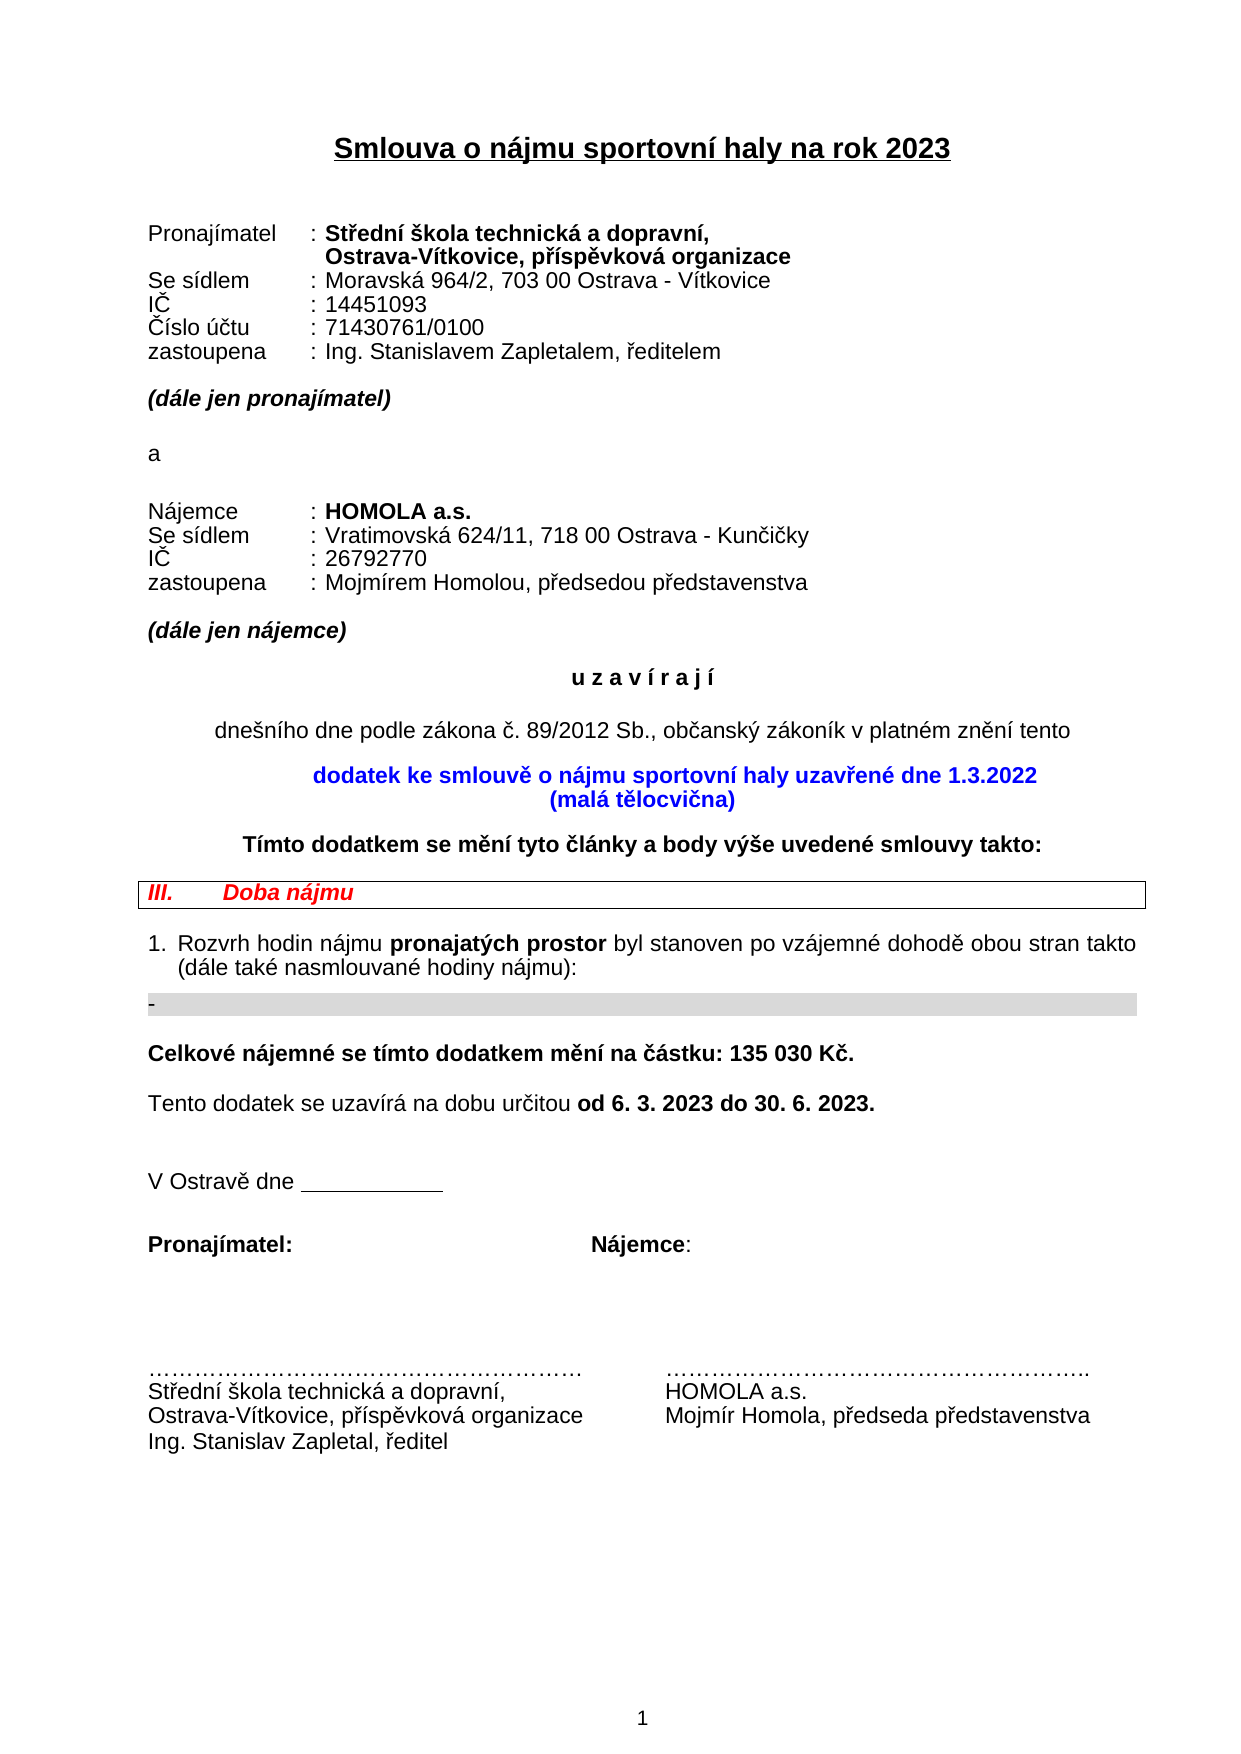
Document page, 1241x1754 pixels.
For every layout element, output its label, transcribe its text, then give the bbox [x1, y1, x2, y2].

text IČ : 14451093 [148, 293, 1137, 317]
text ………………………………………………… ……………………………………………….. [148, 1357, 1137, 1381]
text zastoupena : Mojmírem Homolou, předsedou představenstva [148, 572, 1137, 595]
text u z a v í r a j í [148, 667, 1137, 691]
text Pronajímatel: Nájemce: [148, 1231, 1137, 1257]
text (malá tělocvična) [148, 788, 1137, 812]
text zastoupena : Ing. Stanislavem Zapletalem, ředitelem [148, 340, 1137, 364]
text III. Doba nájmu [139, 882, 1145, 908]
text V Ostravě dne [148, 1168, 1137, 1194]
text Tento dodatek se uzavírá na dobu určitou od 6. 3. 2023 do 30. 6. 2023. [148, 1093, 1139, 1116]
text Ing. Stanislav Zapletal, ředitel [148, 1428, 1137, 1454]
text Ostrava-Vítkovice, příspěvková organizace Mojmír Homola, předseda představenstva [148, 1404, 1137, 1428]
list Rozvrh hodin nájmu pronajatých prostor byl stanoven po vzájemné dohodě obou stran takto (dále také nasmlouvané hodiny nájmu): [148, 933, 1137, 980]
text a [148, 440, 1137, 467]
text - [148, 993, 1137, 1016]
text IČ : 26792770 [148, 548, 1137, 572]
text Pronajímatel : Střední škola technická a dopravní, [148, 222, 1137, 246]
text Smlouva o nájmu sportovní haly na rok 2023 [148, 131, 1137, 164]
text (dále jen pronajímatel) [148, 388, 1137, 412]
text Číslo účtu : 71430761/0100 [148, 317, 1137, 340]
text Nájemce : HOMOLA a.s. [148, 501, 1137, 524]
text (dále jen nájemce) [148, 619, 1137, 643]
text Se sídlem : Moravská 964/2, 703 00 Ostrava - Vítkovice [148, 269, 1137, 293]
text dnešního dne podle zákona č. 89/2012 Sb., občanský zákoník v platném znění tento [148, 719, 1137, 743]
text Se sídlem : Vratimovská 624/11, 718 00 Ostrava - Kunčičky [148, 524, 1137, 548]
text Celkové nájemné se tímto dodatkem mění na částku: 135 030 Kč. [148, 1043, 1139, 1066]
text Střední škola technická a dopravní, HOMOLA a.s. [148, 1381, 1137, 1404]
text dodatek ke smlouvě o nájmu sportovní haly uzavřené dne 1.3.2022 [148, 764, 1137, 788]
text Ostrava-Vítkovice, příspěvková organizace [148, 246, 1137, 269]
text Tímto dodatkem se mění tyto články a body výše uvedené smlouvy takto: [148, 833, 1137, 857]
